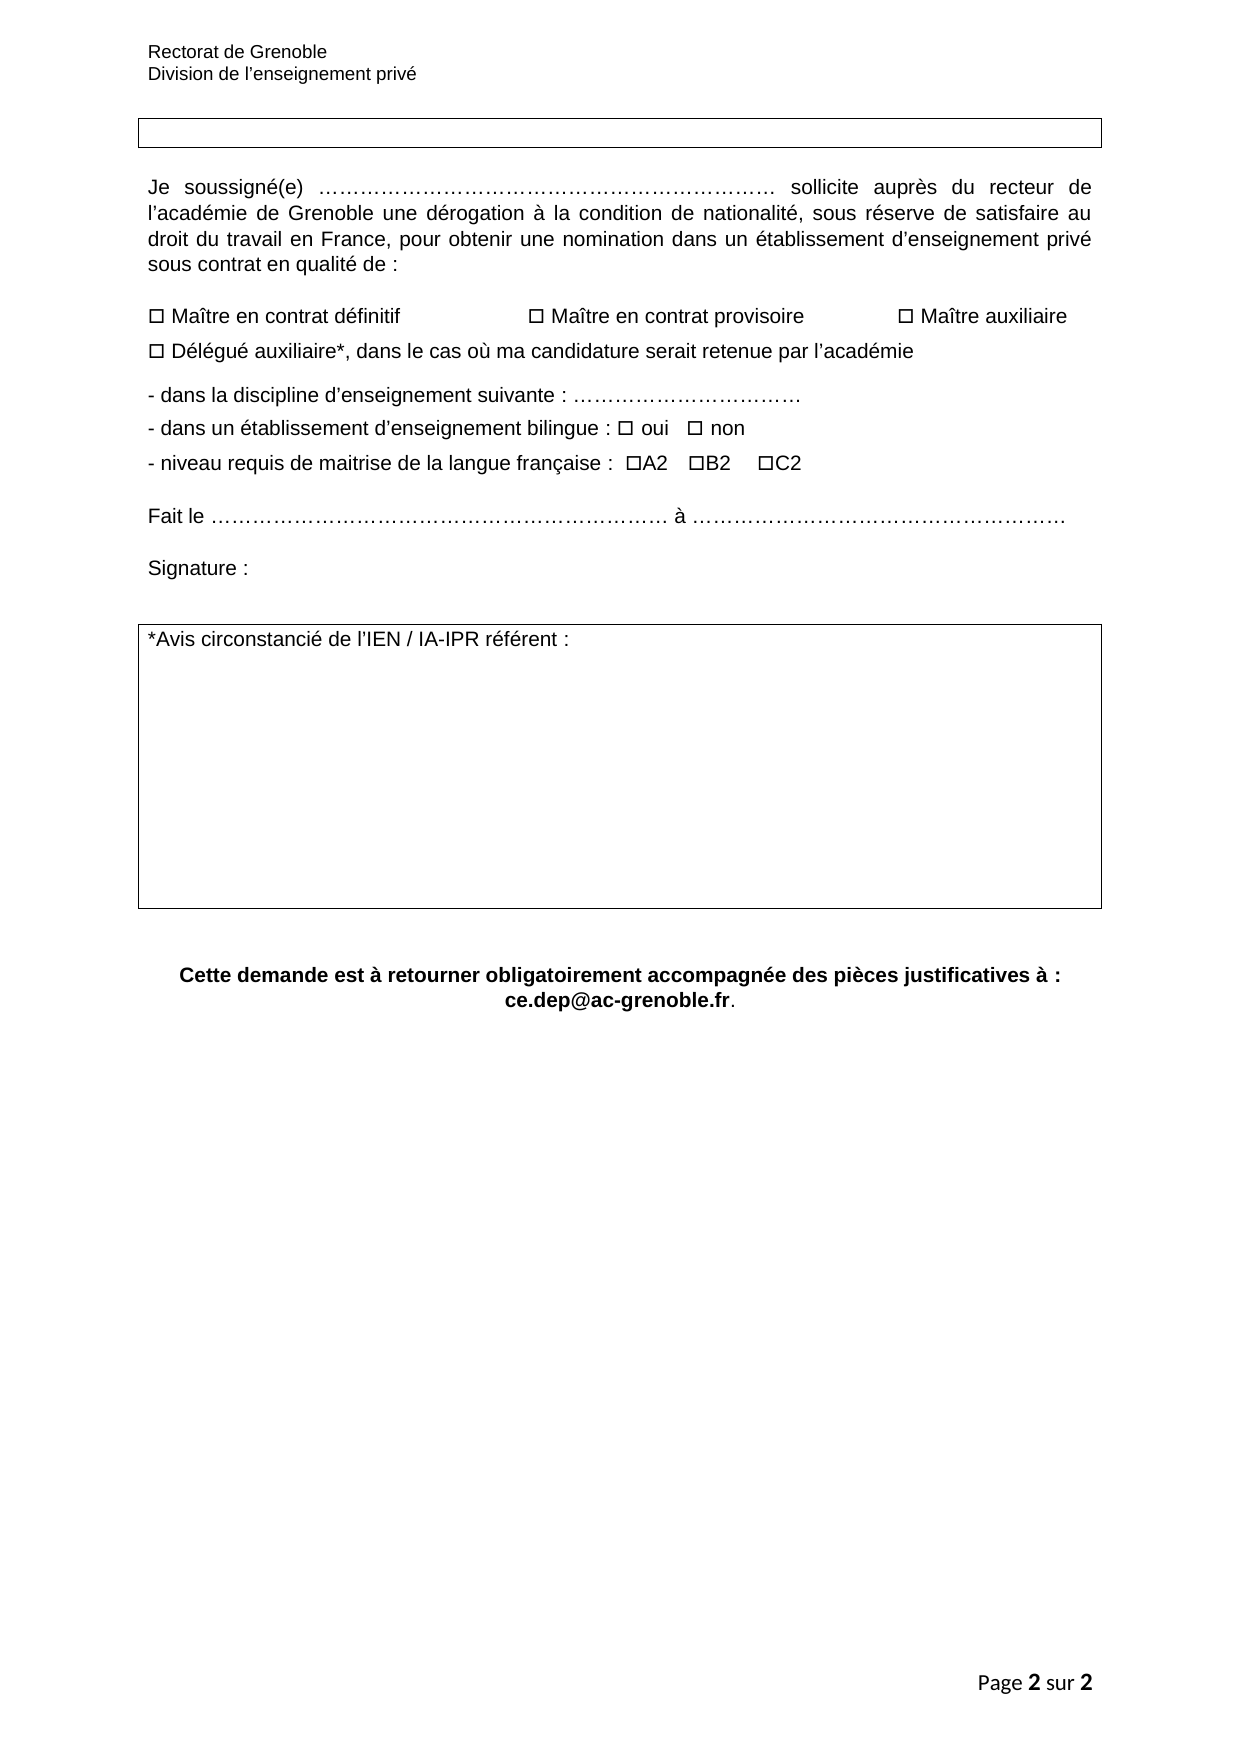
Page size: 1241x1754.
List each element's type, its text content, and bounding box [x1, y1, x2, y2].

text Cette demande est à retourner obligatoirement accompagnée des pièces justificatives à : ce.dep@ac-grenoble.fr. [148, 962, 1092, 1012]
text Signature : [148, 555, 1092, 579]
text - dans la discipline d’enseignement suivante : …………………………… [148, 383, 1092, 407]
text Fait le ………………………………………………………… à ……………………………………………… [148, 504, 1092, 528]
text Je soussigné(e) ………………………………………………………… sollicite auprès du recteur de l’académie de Grenoble une dérogation à la condition de nationalité, sous réserve de satisfaire au droit du travail en France, pour obtenir une nomination dans un établissement d’enseignement privé sous contrat en qualité de : [148, 175, 1092, 276]
text □ Délégué auxiliaire*, dans le cas où ma candidature serait retenue par l’académie [148, 330, 1092, 366]
text - dans un établissement d’enseignement bilingue : □ oui □ non [148, 407, 1092, 442]
text *Avis circonstancié de l’IEN / IA-IPR référent : [139, 625, 1101, 651]
text □ Maître en contrat définitif □ Maître en contrat provisoire □ Maître auxiliaire [148, 295, 1092, 330]
text - niveau requis de maitrise de la langue française : □A2 □B2 □C2 [148, 442, 1092, 478]
